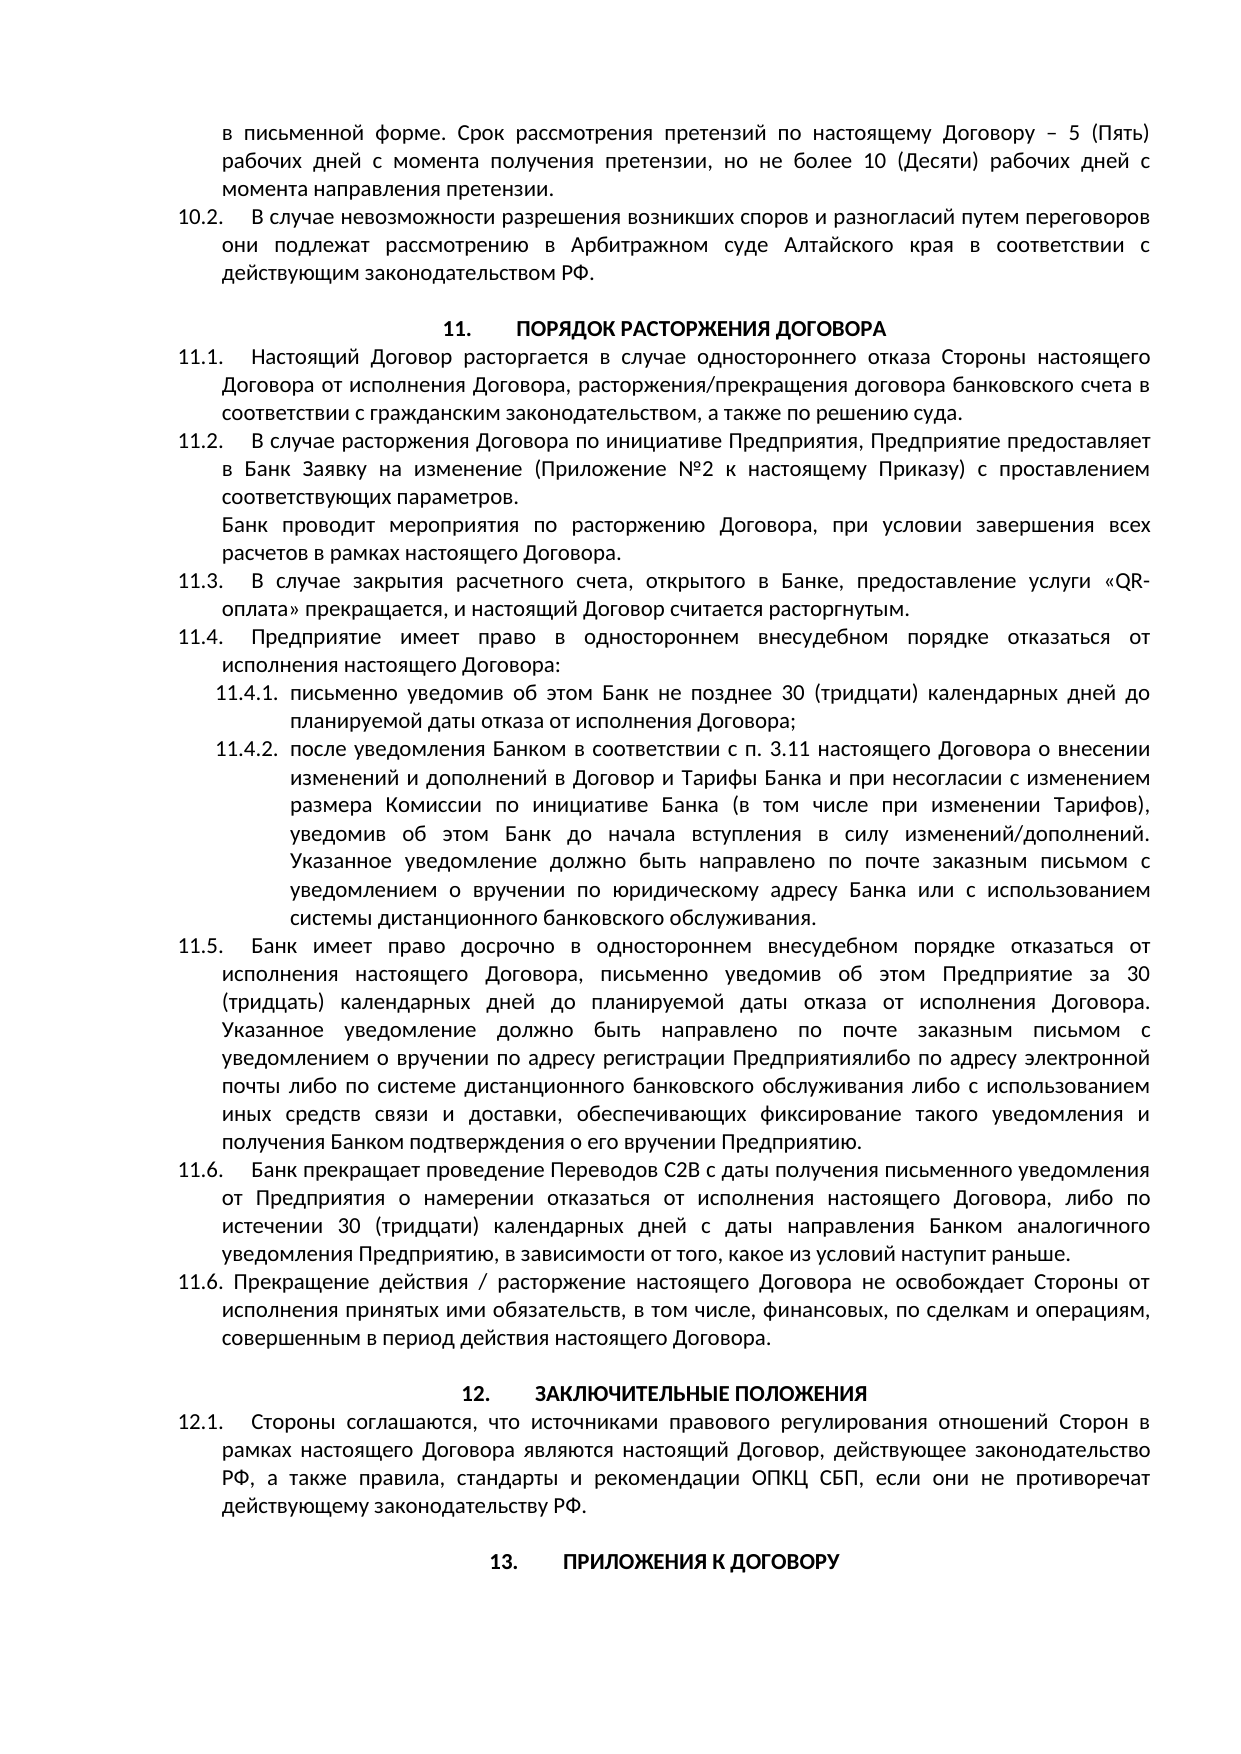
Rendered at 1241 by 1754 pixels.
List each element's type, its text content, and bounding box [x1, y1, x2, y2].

list письменно уведомив об этом Банк не позднее 30 (тридцати) календарных дней до планируемой даты отказа от исполнения Договора; [215, 678, 1152, 734]
text Банк проводит мероприятия по расторжению Договора, при условии завершения всех расчетов в рамках настоящего Договора. [222, 510, 1152, 566]
list В случае невозможности разрешения возникших споров и разногласий путем переговоров они подлежат рассмотрению в Арбитражном суде Алтайского края в соответствии с действующим законодательством РФ. [177, 202, 1152, 286]
list В случае расторжения Договора по инициативе Предприятия, Предприятие предоставляет в Банк Заявку на изменение (Приложение №2 к настоящему Приказу) с проставлением соответствующих параметров. [177, 426, 1152, 510]
list Предприятие имеет право в одностороннем внесудебном порядке отказаться от исполнения настоящего Договора: [177, 622, 1152, 678]
list ПОРЯДОК РАСТОРЖЕНИЯ ДОГОВОРА [177, 314, 1152, 342]
list ПРИЛОЖЕНИЯ К ДОГОВОРУ [177, 1547, 1152, 1575]
list ЗАКЛЮЧИТЕЛЬНЫЕ ПОЛОЖЕНИЯ [177, 1379, 1152, 1407]
list Банк прекращает проведение Переводов С2В c даты получения письменного уведомления от Предприятия о намерении отказаться от исполнения настоящего Договора, либо по истечении 30 (тридцати) календарных дней с даты направления Банком аналогичного уведомления Предприятию, в зависимости от того, какое из условий наступит раньше. [177, 1155, 1152, 1267]
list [177, 118, 1152, 202]
list Банк имеет право досрочно в одностороннем внесудебном порядке отказаться от исполнения настоящего Договора, письменно уведомив об этом Предприятие за 30 (тридцать) календарных дней до планируемой даты отказа от исполнения Договора. Указанное уведомление должно быть направлено по почте заказным письмом с уведомлением о вручении по адресу регистрации Предприятиялибо по адресу электронной почты либо по системе дистанционного банковского обслуживания либо с использованием иных средств связи и доставки, обеспечивающих фиксирование такого уведомления и получения Банком подтверждения о его вручении Предприятию. [177, 931, 1152, 1155]
list после уведомления Банком в соответствии с п. 3.11 настоящего Договора о внесении изменений и дополнений в Договор и Тарифы Банка и при несогласии с изменением размера Комиссии по инициативе Банка (в том числе при изменении Тарифов), уведомив об этом Банк до начала вступления в силу изменений/дополнений. Указанное уведомление должно быть направлено по почте заказным письмом с уведомлением о вручении по юридическому адресу Банка или с использованием системы дистанционного банковского обслуживания. [215, 734, 1152, 931]
text 11.6. Прекращение действия / расторжение настоящего Договора не освобождает Стороны от исполнения принятых ими обязательств, в том числе, финансовых, по сделкам и операциям, совершенным в период действия настоящего Договора. [177, 1267, 1152, 1351]
list В случае закрытия расчетного счета, открытого в Банке, предоставление услуги «QR-оплата» прекращается, и настоящий Договор считается расторгнутым. [177, 566, 1152, 622]
list Стороны соглашаются, что источниками правового регулирования отношений Сторон в рамках настоящего Договора являются настоящий Договор, действующее законодательство РФ, а также правила, стандарты и рекомендации ОПКЦ СБП, если они не противоречат действующему законодательству РФ. [177, 1407, 1152, 1519]
list Настоящий Договор расторгается в случае одностороннего отказа Стороны настоящего Договора от исполнения Договора, расторжения/прекращения договора банковского счета в соответствии с гражданским законодательством, а также по решению суда. [177, 342, 1152, 426]
